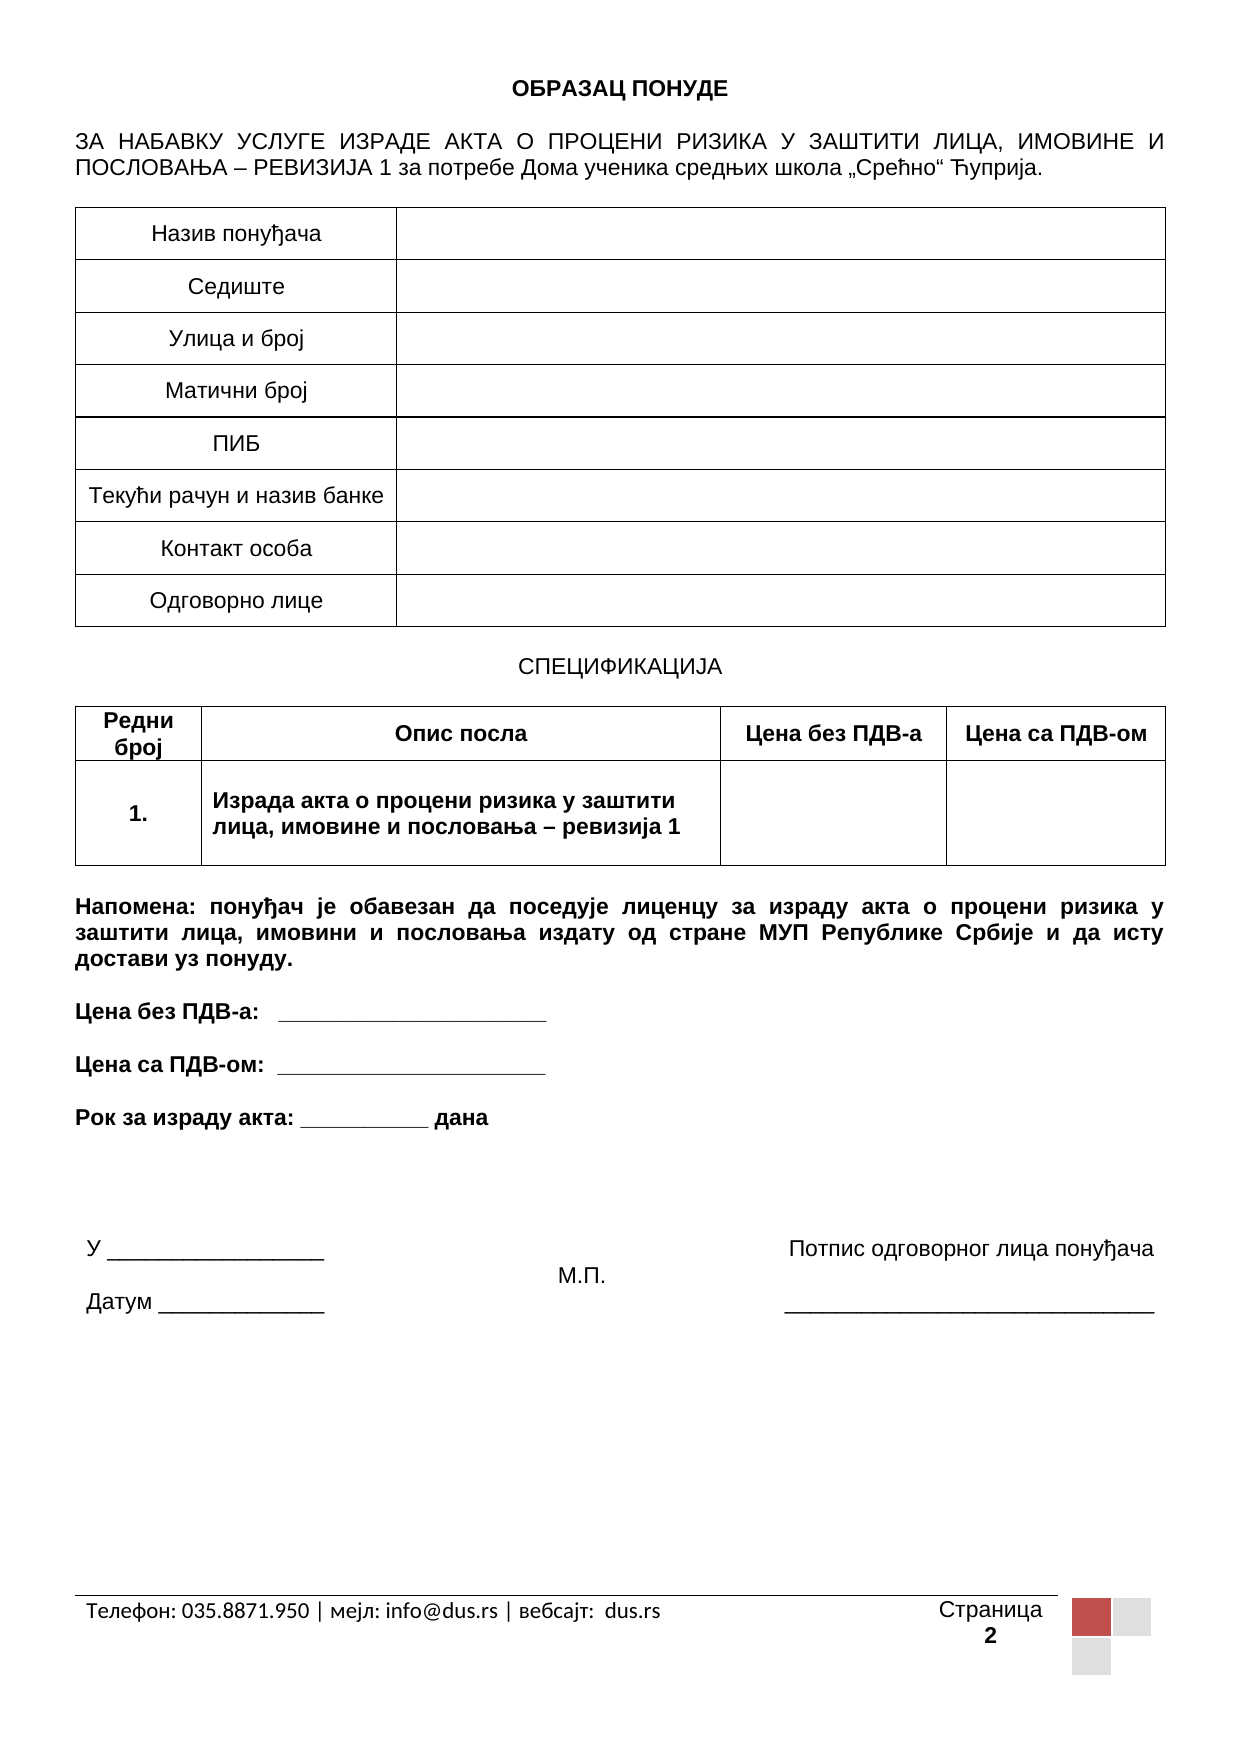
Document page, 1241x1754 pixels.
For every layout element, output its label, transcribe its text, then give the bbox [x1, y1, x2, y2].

table_cell Матични број [76, 365, 396, 416]
table_cell 1. [76, 761, 201, 865]
table_cell Израда акта о процени ризика у заштити лица, имовине и пословања – ревизија 1 [202, 761, 720, 865]
table_cell [397, 260, 1165, 312]
table_cell [397, 365, 1165, 416]
table_header Назив понуђача [76, 208, 396, 259]
text ЗА НАБАВКУ УСЛУГЕ ИЗРАДЕ АКТА О ПРОЦЕНИ РИЗИКА У ЗАШТИТИ ЛИЦА, ИМОВИНЕ И ПОСЛОВАЊА – РЕВИЗИЈА 1 за потребе Дома ученика средњих школа „Срећно“ Ћуприја. [75, 128, 1165, 180]
table_header Потпис одговорног лица понуђача _____________________________ [716, 1235, 1165, 1314]
table_header Опис посла [202, 707, 720, 760]
table_cell Седиште [76, 260, 396, 312]
table_cell [721, 761, 946, 865]
table_header [397, 208, 1165, 259]
text Напомена: понуђач је обавезан да поседује лиценцу за израду акта о процени ризика у заштити лица, имовини и пословања издату од стране МУП Републике Србије и да исту достави уз понуду. [75, 893, 1165, 972]
table_cell Одговорно лице [76, 575, 396, 626]
text Рок за израду акта: __________ дана [75, 1103, 1165, 1130]
table_header Редни број [76, 707, 201, 760]
table_header У _________________ Датум _____________ [75, 1235, 448, 1314]
table_header Цена без ПДВ-а [721, 707, 946, 760]
table_cell [397, 418, 1165, 469]
text Цена без ПДВ-а: _____________________ [75, 998, 1165, 1024]
table_cell Улица и број [76, 313, 396, 364]
table_cell ПИБ [76, 418, 396, 469]
table_cell [397, 522, 1165, 573]
table_cell Контакт особа [76, 522, 396, 573]
text ОБРАЗАЦ ПОНУДЕ [75, 75, 1165, 101]
table_cell Текући рачун и назив банке [76, 470, 396, 521]
table_header Цена са ПДВ-ом [947, 707, 1165, 760]
text Цена са ПДВ-ом: _____________________ [75, 1051, 1165, 1077]
table_cell [947, 761, 1165, 865]
table_header М.П. [448, 1235, 716, 1314]
table_cell [397, 470, 1165, 521]
table_cell [397, 313, 1165, 364]
table_cell [397, 575, 1165, 626]
text СПЕЦИФИКАЦИЈА [75, 653, 1165, 680]
